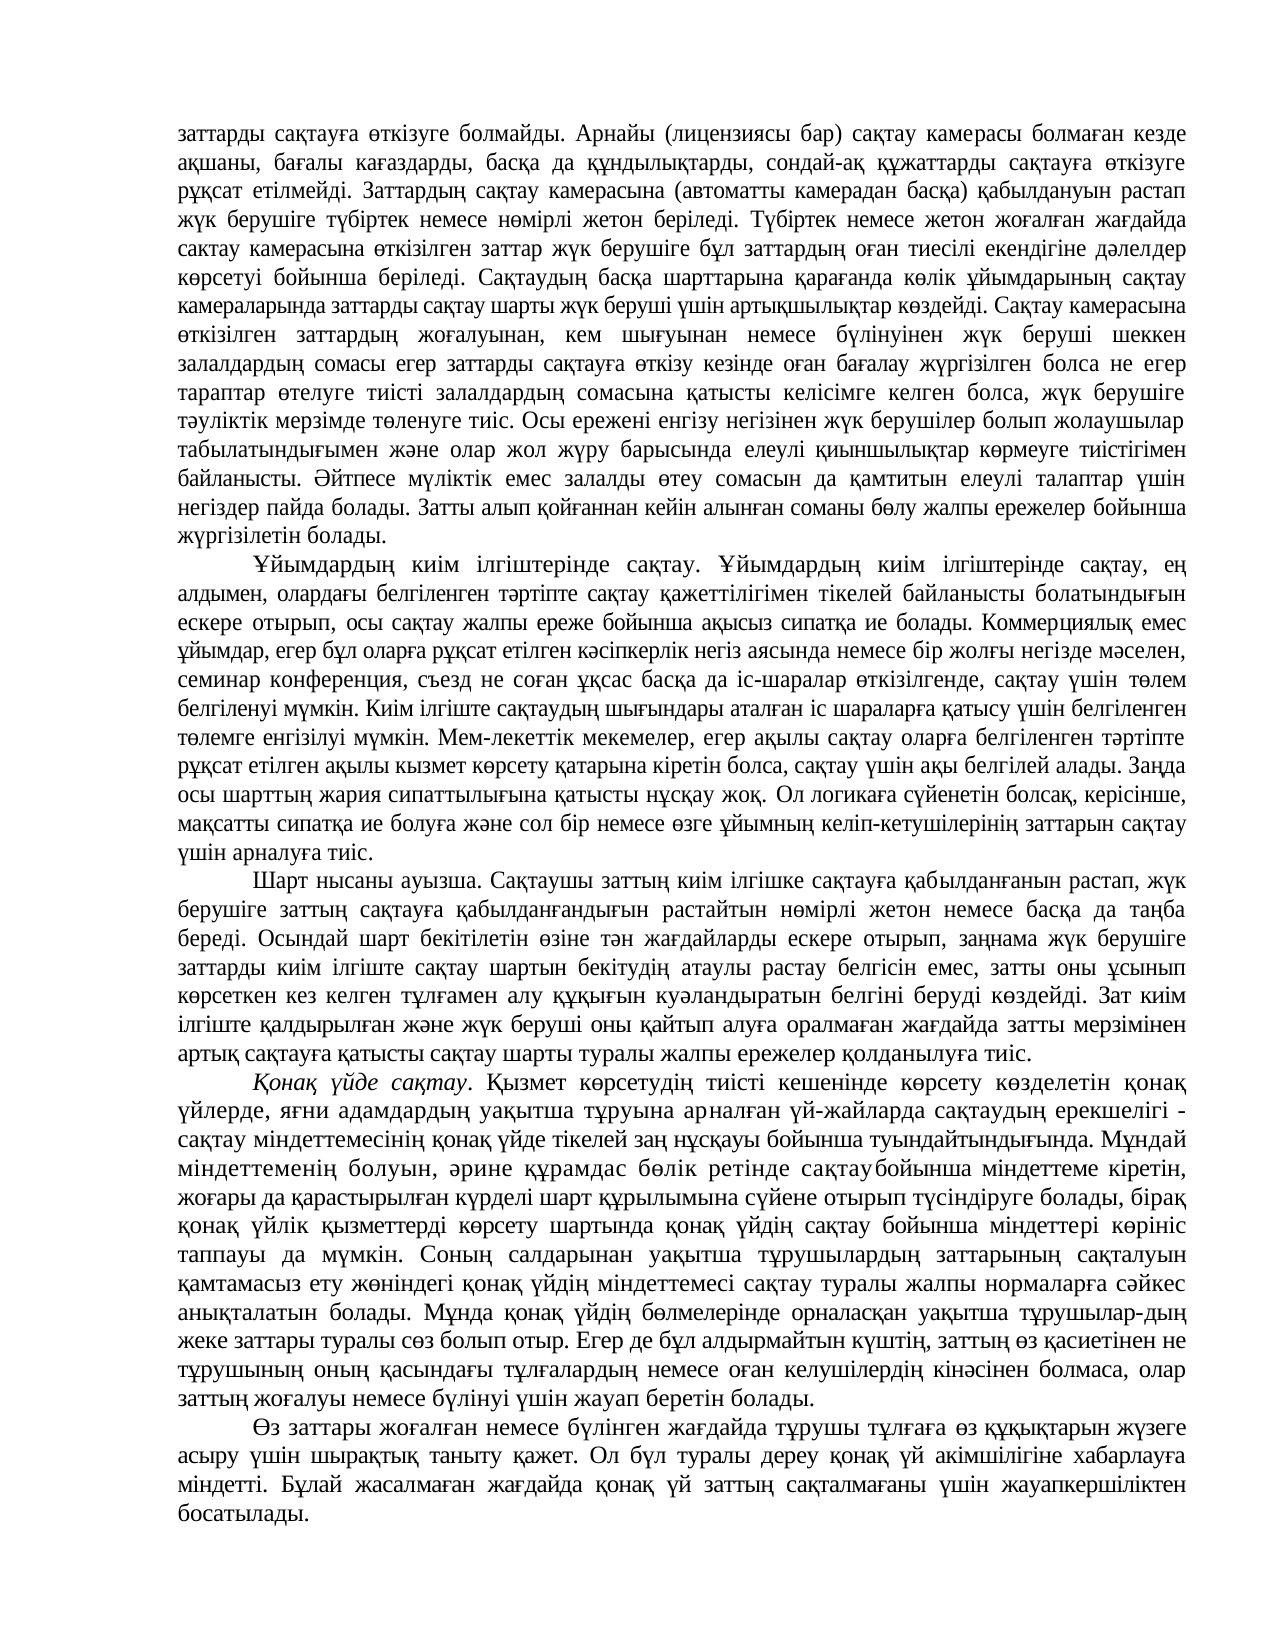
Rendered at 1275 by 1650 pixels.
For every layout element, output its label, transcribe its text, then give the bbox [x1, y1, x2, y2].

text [177, 118, 1186, 549]
text Қонақ үйде сақтау. Қызмет көрсетудің тиісті кешенінде көрсету көзделетін қонақ үйлерде, яғни адамдардың уақытша тұруына арналған үй-жайларда сақтаудың ерекшелігі - сақтау міндеттемесінің қонақ үйде тікелей заң нұсқауы бойынша туындайтындығында. Мұндай міндеттеменің болуын, әрине құрамдас бөлік ретінде сақтаубойынша міндеттеме кіретін, жоғары да қарастырылған күрделі шарт құрылымына сүйене отырып түсіндіруге болады, бірақ қонақ үйлік қызметтерді көрсету шартында қонақ үйдің сақтау бойынша міндеттері көрініс таппауы да мүмкін. Соның салдарынан уақытша тұрушылардың заттарының сақталуын қамтамасыз ету жөніндегі қонақ үйдің міндеттемесі сақтау туралы жалпы нормаларға сәйкес анықталатын болады. Мұнда қонақ үйдің бөлмелерінде орналасқан уақытша тұрушылар-дың жеке заттары туралы сөз болып отыр. Егер де бұл алдырмайтын күштің, заттың өз қасиетінен не тұрушының оның қасындағы тұлғалардың немесе оған келушілердің кінәсінен болмаса, олар заттың жоғалуы немесе бүлінуі үшін жауап беретін болады. [177, 1067, 1186, 1412]
text Шарт нысаны ауызша. Сақтаушы заттың киім ілгішке сақтауға қабылданғанын растап, жүк берушіге заттың сақтауға қабылданғандығын растайтын нөмірлі жетон немесе басқа да таңба береді. Осындай шарт бекітілетін өзіне тән жағдайларды ескере отырып, заңнама жүк берушіге заттарды киім ілгіште сақтау шартын бекітудің атаулы растау белгісін емес, затты оны ұсынып көрсеткен кез келген тұлғамен алу құқығын куәландыратын белгіні беруді көздейді. Зат киім ілгіште қалдырылған және жүк беруші оны қайтып алуға оралмаған жағдайда затты мерзімінен артық сақтауға қатысты сақтау шарты туралы жалпы ережелер қолданылуға тиіс. [177, 866, 1186, 1067]
text Ұйымдардың киім ілгіштерінде сақтау. Ұйымдардың киім ілгіштерінде сақтау, ең алдымен, олардағы белгіленген тәртіпте сақтау қажеттілігімен тікелей байланысты болатындығын ескере отырып, осы сақтау жалпы ереже бойынша ақысыз сипатқа ие болады. Коммерциялық емес ұйымдар, егер бұл оларға рұқсат етілген кәсіпкерлік негіз аясында немесе бір жолғы негізде мәселен, семинар конференция, съезд не соған ұқсас басқа да іс-шаралар өткізілгенде, сақтау үшін төлем белгіленуі мүмкін. Киім ілгіште сақтаудың шығындары аталған іс шараларға қатысу үшін белгіленген төлемге енгізілуі мүмкін. Мем-лекеттік мекемелер, егер ақылы сақтау оларға белгіленген тәртіпте рұқсат етілген ақылы кызмет көрсету қатарына кіретін болса, сақтау үшін ақы белгілей алады. Заңда осы шарттың жария сипаттылығына қатысты нұсқау жоқ. Ол логикаға сүйенетін болсақ, керісінше, мақсатты сипатқа ие болуға және сол бір немесе өзге ұйымның келіп-кетушілерінің заттарын сақтау үшін арналуға тиіс. [177, 549, 1186, 866]
text Өз заттары жоғалған немесе бүлінген жағдайда тұрушы тұлғаға өз құқықтарын жүзеге асыру үшін шырақтық таныту қажет. Ол бүл туралы дереу қонақ үй акімшілігіне хабарлауға міндетті. Бұлай жасалмаған жағдайда қонақ үй заттың сақталмағаны үшін жауапкершіліктен босатылады. [177, 1412, 1186, 1527]
